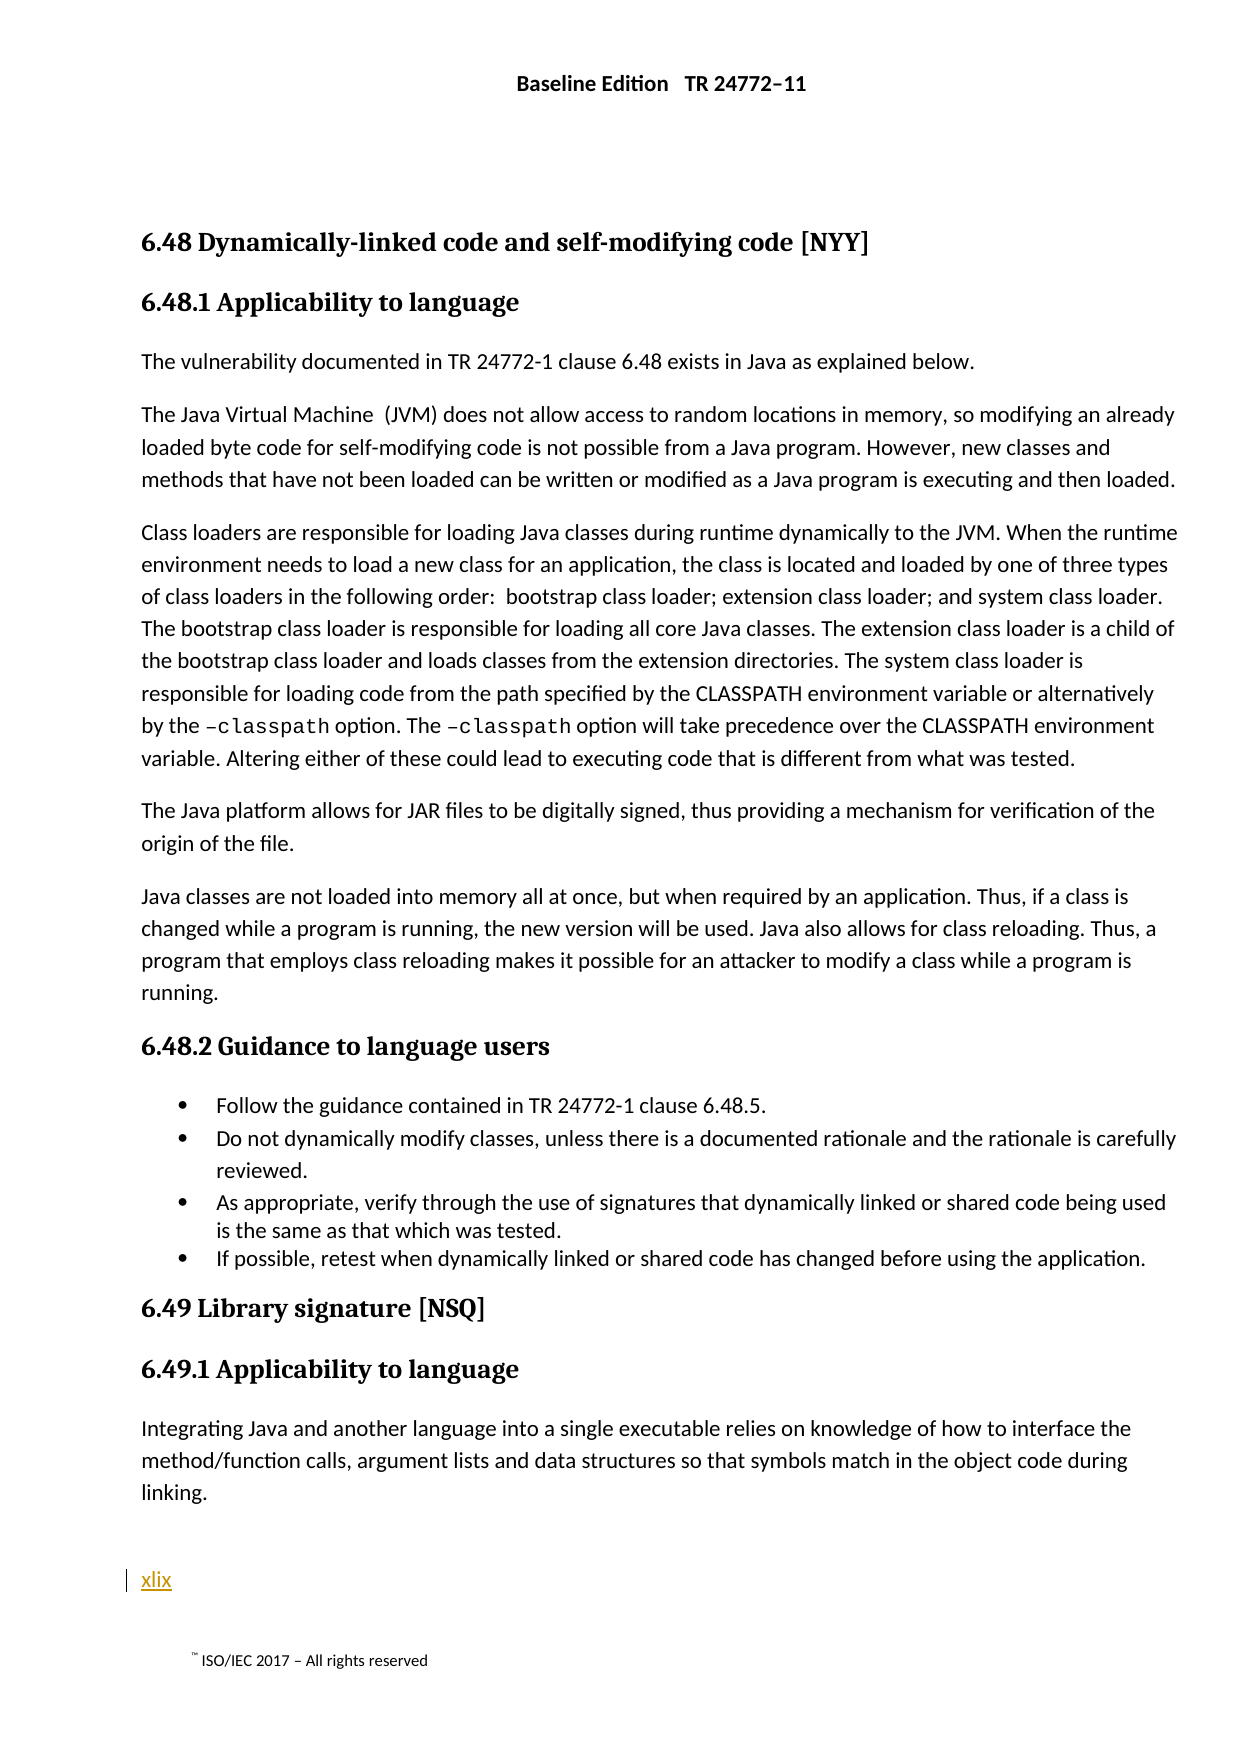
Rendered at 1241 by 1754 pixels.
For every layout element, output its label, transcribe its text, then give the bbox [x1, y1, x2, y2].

subtitle 6.48 Dynamically-linked code and self-modifying code [NYY] [141, 227, 1182, 258]
text The vulnerability documented in TR 24772-1 clause 6.48 exists in Java as explained below. [141, 347, 1182, 375]
subtitle 6.48.1 Applicability to language [141, 287, 1182, 318]
list As appropriate, verify through the use of signatures that dynamically linked or shared code being used is the same as that which was tested. [178, 1188, 1182, 1244]
text Java classes are not loaded into memory all at once, but when required by an application. Thus, if a class is changed while a program is running, the new version will be used. Java also allows for class reloading. Thus, a program that employs class reloading makes it possible for an attacker to modify a class while a program is running. [141, 882, 1182, 1006]
list If possible, retest when dynamically linked or shared code has changed before using the application. [178, 1244, 1182, 1272]
list Follow the guidance contained in TR 24772-1 clause 6.48.5. [178, 1092, 1182, 1119]
text Class loaders are responsible for loading Java classes during runtime dynamically to the JVM. When the runtime environment needs to load a new class for an application, the class is located and loaded by one of three types of class loaders in the following order: bootstrap class loader; extension class loader; and system class loader. The bootstrap class loader is responsible for loading all core Java classes. The extension class loader is a child of the bootstrap class loader and loads classes from the extension directories. The system class loader is responsible for loading code from the path specified by the CLASSPATH environment variable or alternatively by the –classpath option. The –classpath option will take precedence over the CLASSPATH environment variable. Altering either of these could lead to executing code that is different from what was tested. [141, 518, 1182, 772]
list Do not dynamically modify classes, unless there is a documented rationale and the rationale is carefully reviewed. [178, 1124, 1182, 1184]
subtitle 6.49 Library signature [NSQ] [141, 1293, 1182, 1324]
text The Java platform allows for JAR files to be digitally signed, thus providing a mechanism for verification of the origin of the file. [141, 797, 1182, 857]
text The Java Virtual Machine (JVM) does not allow access to random locations in memory, so modifying an already loaded byte code for self-modifying code is not possible from a Java program. However, new classes and methods that have not been loaded can be written or modified as a Java program is executing and then loaded. [141, 400, 1182, 493]
subtitle 6.49.1 Applicability to language [141, 1354, 1182, 1385]
text Integrating Java and another language into a single executable relies on knowledge of how to interface the method/function calls, argument lists and data structures so that symbols match in the object code during linking. [141, 1414, 1182, 1506]
subtitle 6.48.2 Guidance to language users [141, 1031, 1182, 1063]
